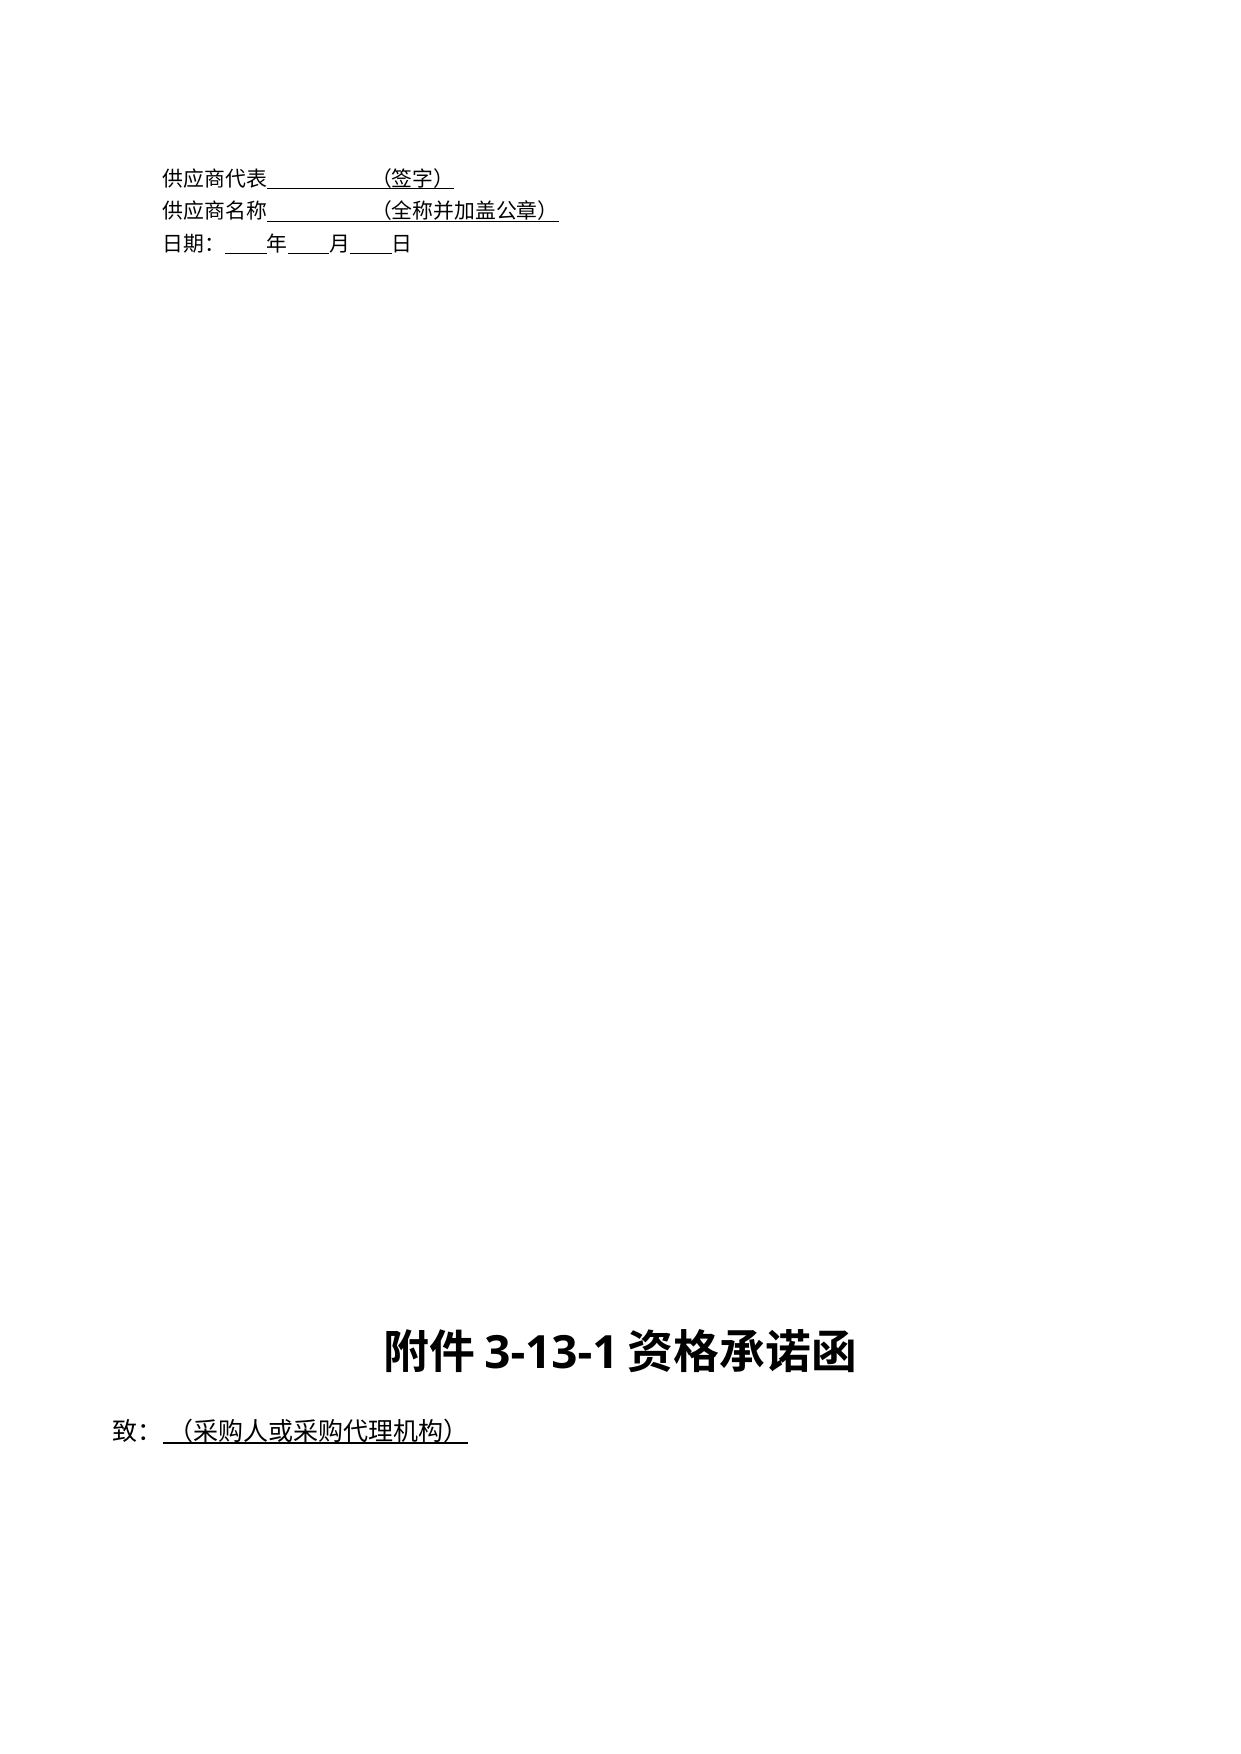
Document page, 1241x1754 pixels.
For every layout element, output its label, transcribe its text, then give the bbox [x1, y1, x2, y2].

text 供应商代表 （签字） [112, 162, 1128, 194]
text 致： （采购人或采购代理机构） [112, 1397, 1128, 1462]
text 供应商名称 （全称并加盖公章） [112, 194, 1128, 227]
text 日期： 年 月 日 [112, 227, 1128, 259]
text 附件3-13-1资格承诺函 [112, 1299, 1128, 1397]
